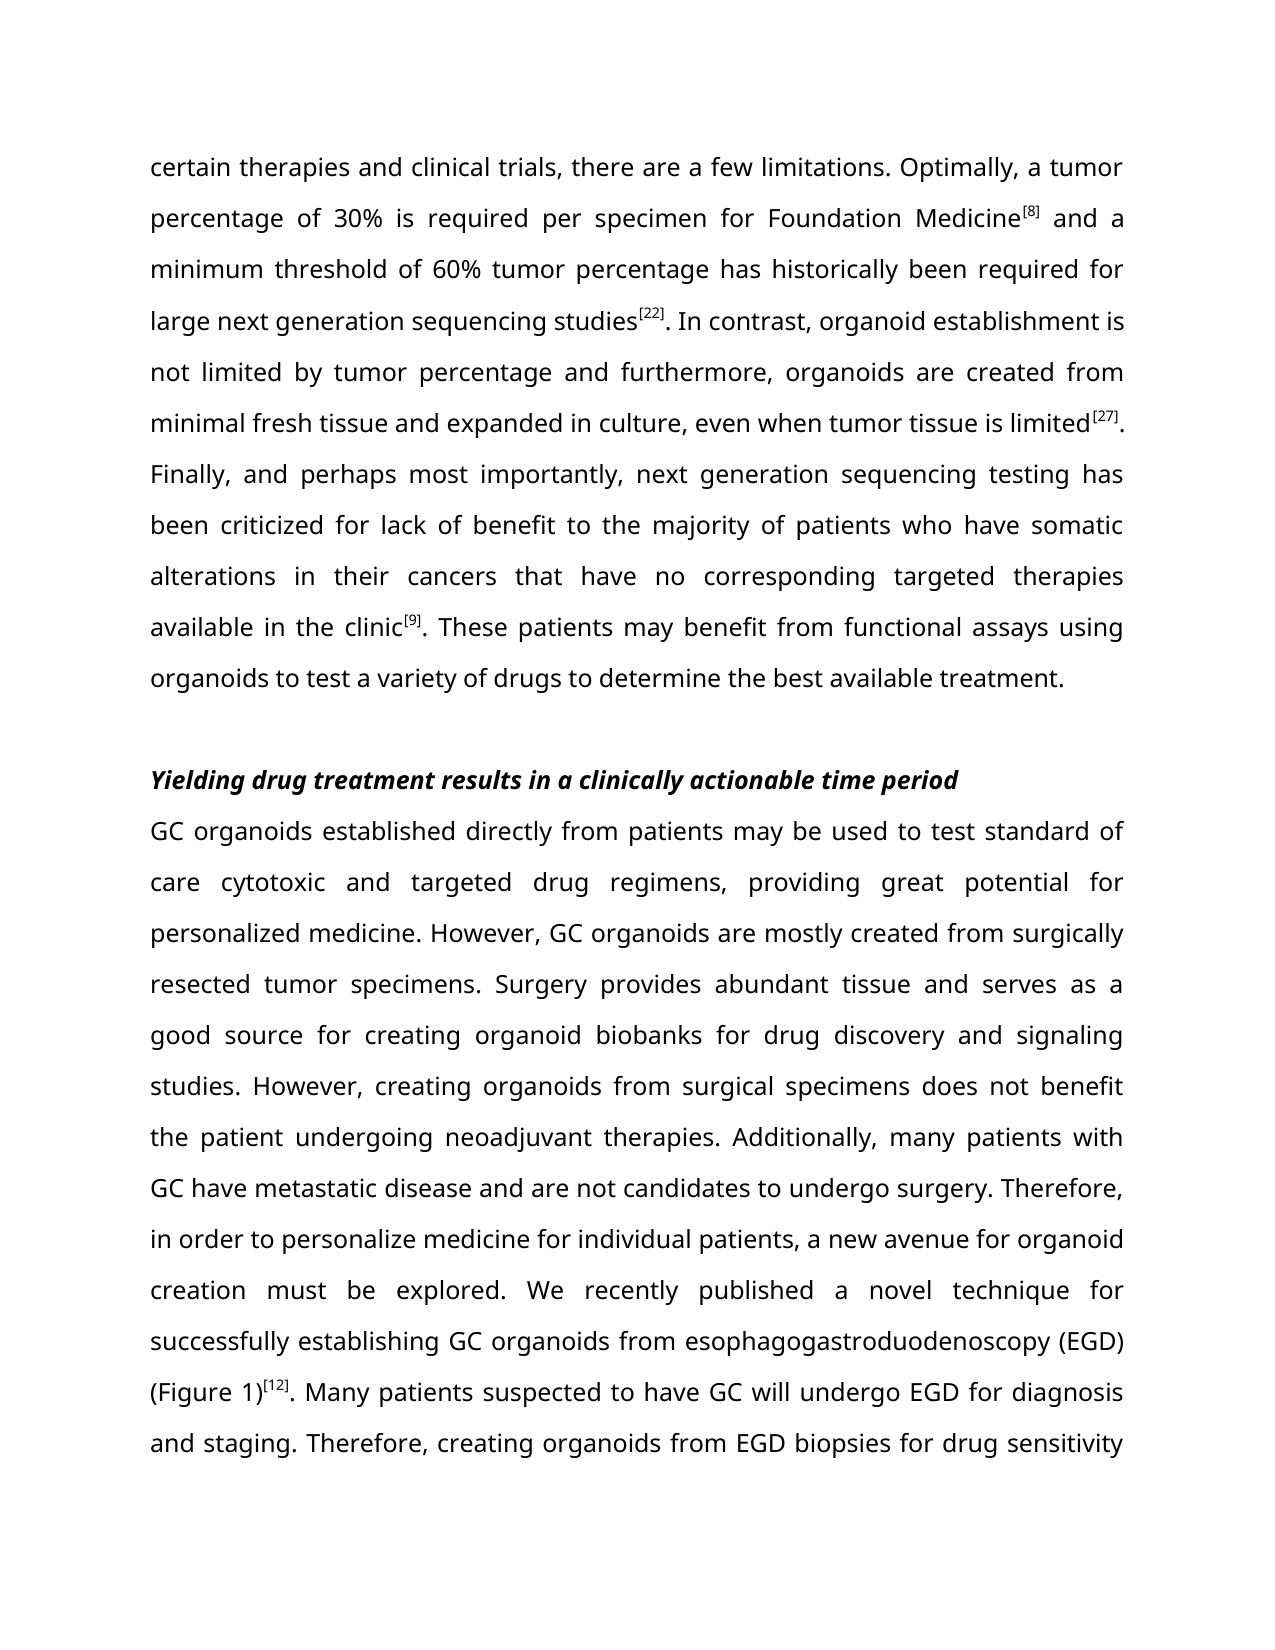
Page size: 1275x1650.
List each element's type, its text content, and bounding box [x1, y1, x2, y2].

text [150, 150, 1125, 694]
text Yielding drug treatment results in a clinically actionable time period [150, 762, 1125, 797]
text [150, 813, 1125, 1460]
